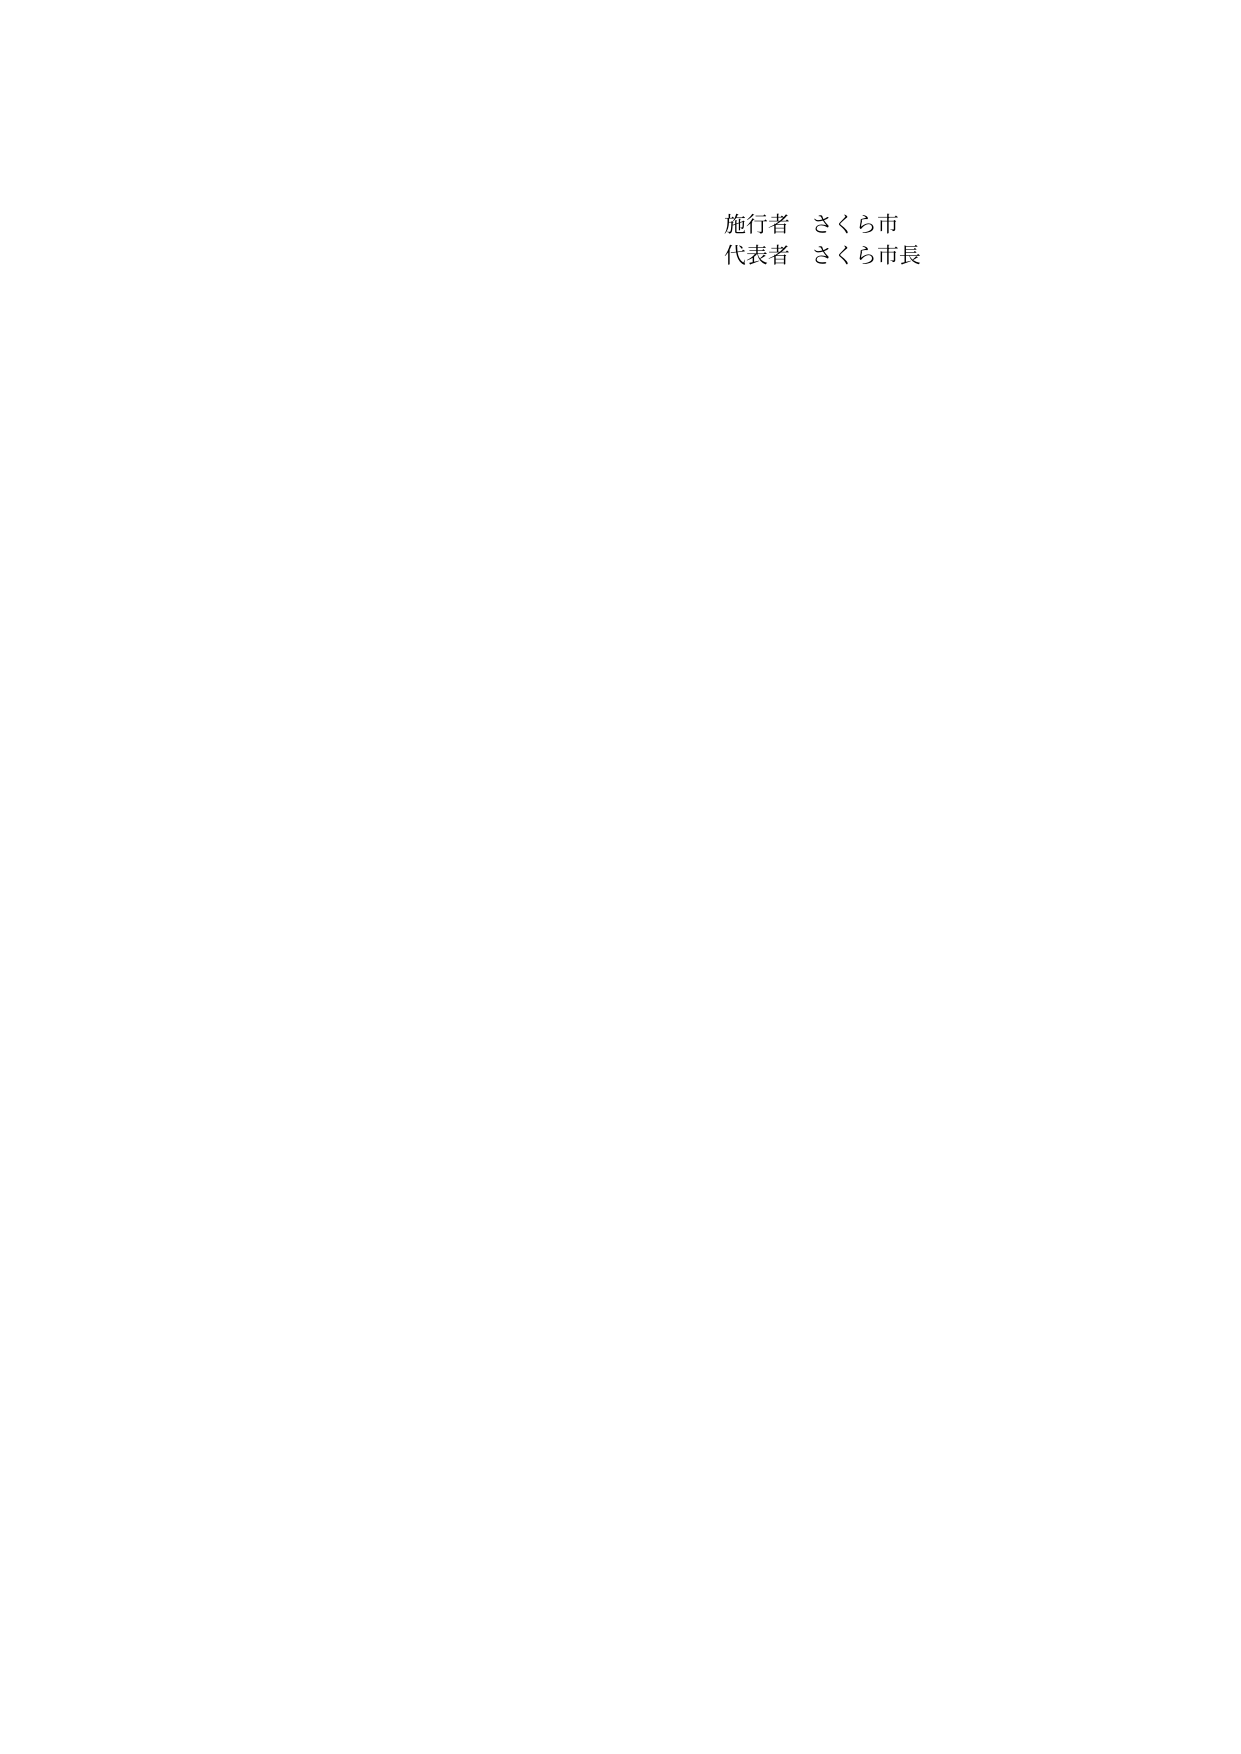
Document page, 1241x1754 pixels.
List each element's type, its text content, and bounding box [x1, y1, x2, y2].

text 代表者 さくら市長 [177, 238, 1063, 270]
text 施行者 さくら市 [177, 207, 1063, 238]
